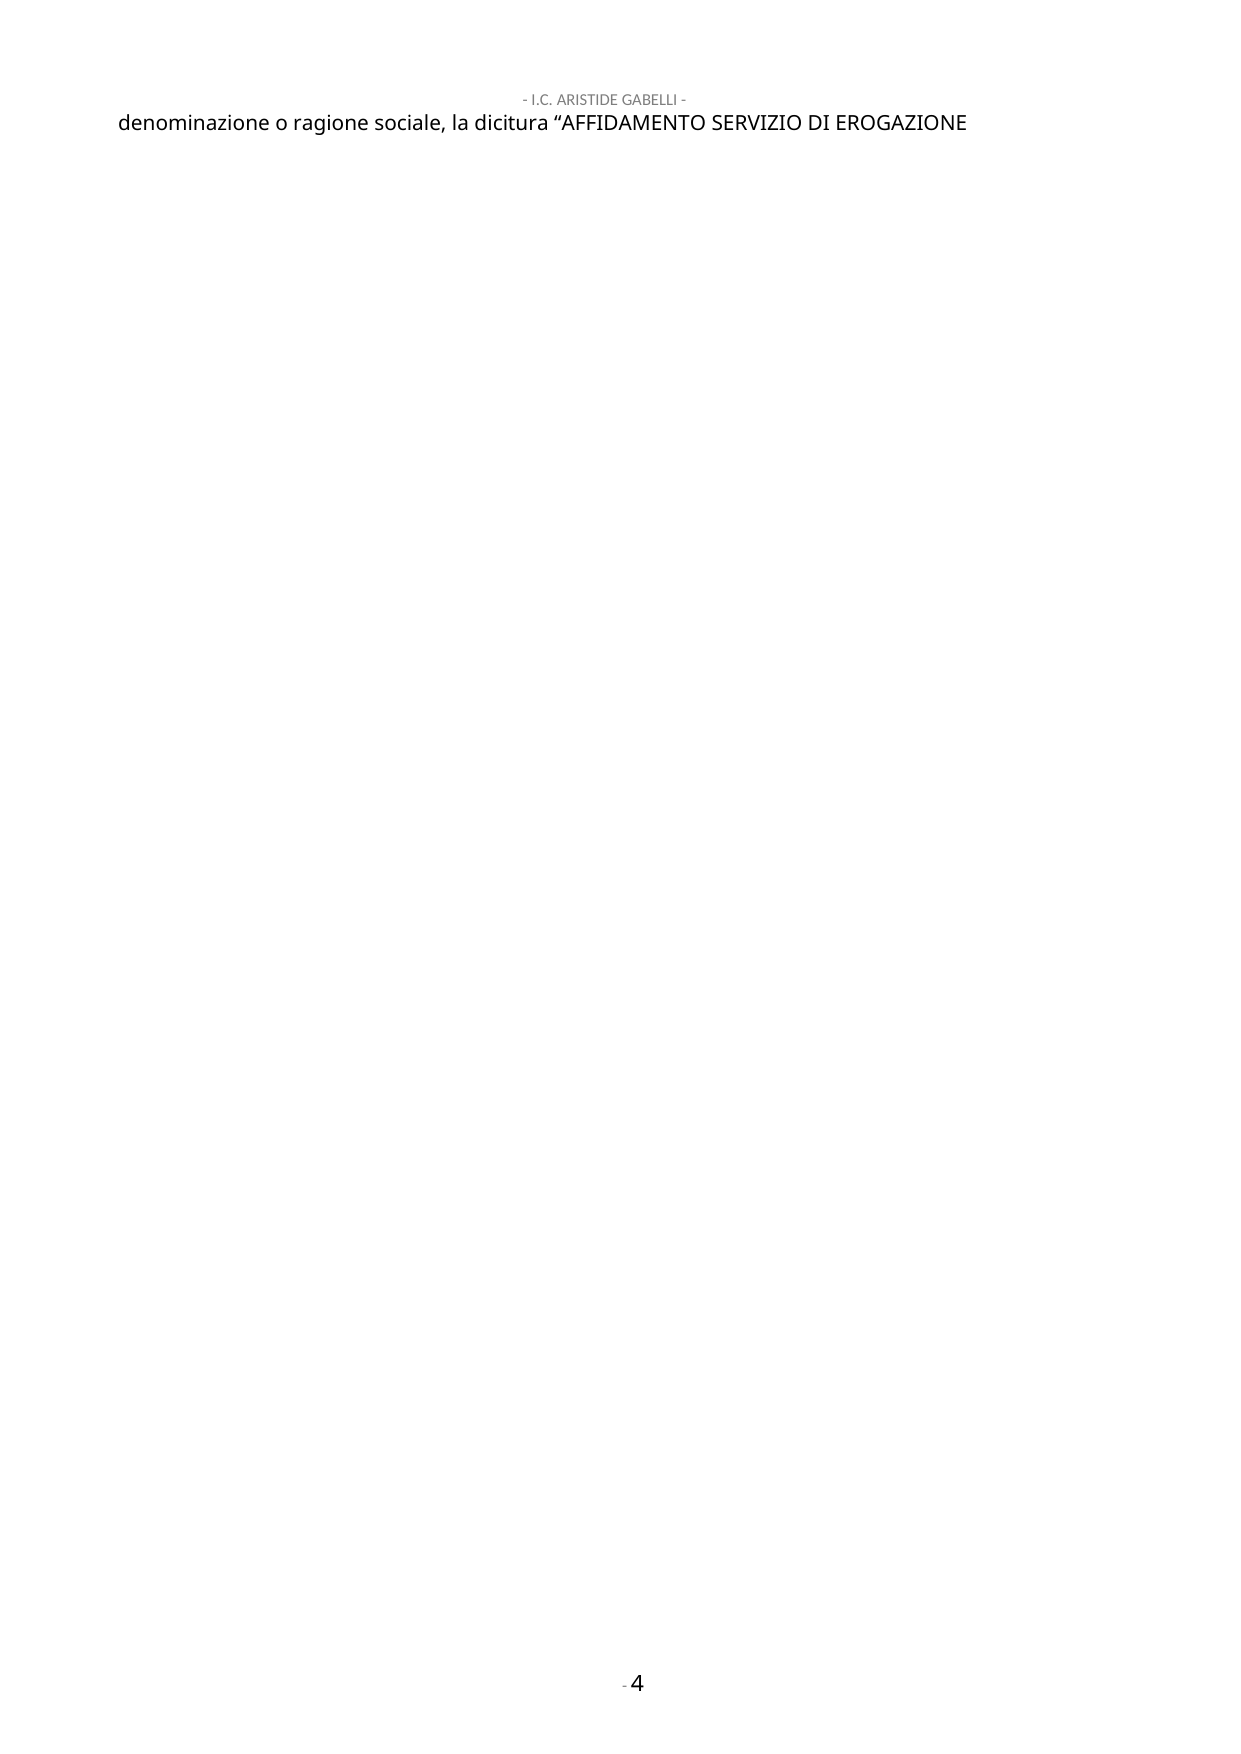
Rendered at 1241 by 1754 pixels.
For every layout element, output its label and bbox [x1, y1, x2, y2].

text [118, 108, 1122, 137]
